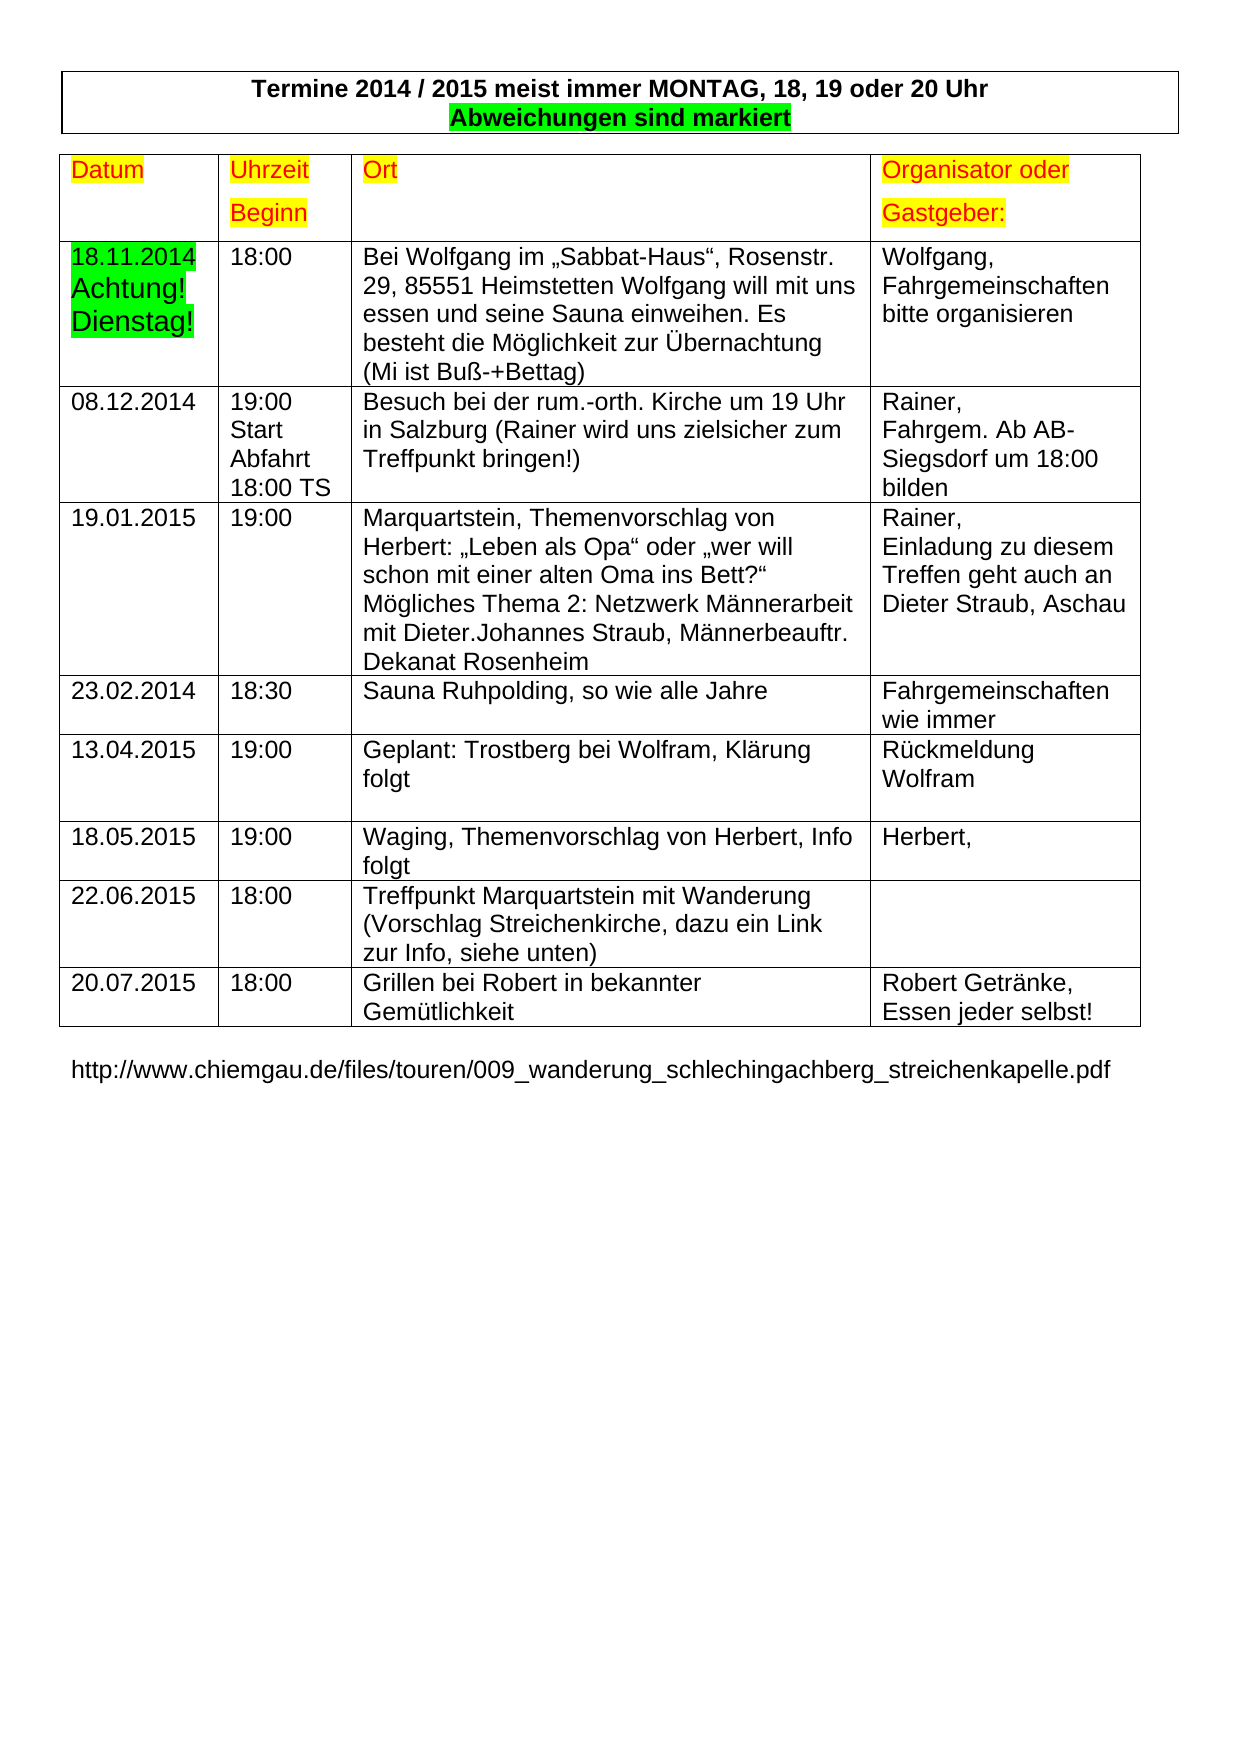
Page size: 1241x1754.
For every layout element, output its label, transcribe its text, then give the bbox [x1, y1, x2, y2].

table_cell Herbert, [871, 822, 1140, 880]
text Termine 2014 / 2015 meist immer MONTAG, 18, 19 oder 20 Uhr [63, 72, 1178, 99]
table_cell 18.11.2014 Achtung! Dienstag! [60, 242, 218, 386]
table_cell 22.06.2015 [60, 881, 218, 967]
table_cell 08.12.2014 [60, 387, 218, 502]
table_cell 19:00 [219, 503, 351, 675]
table_cell [871, 881, 1140, 967]
table_cell Robert Getränke, Essen jeder selbst! [871, 968, 1140, 1026]
table_header Datum [60, 155, 218, 241]
table_cell Geplant: Trostberg bei Wolfram, Klärung folgt [352, 735, 870, 821]
table_cell 20.07.2015 [60, 968, 218, 1026]
table_cell Rückmeldung Wolfram [871, 735, 1140, 821]
table_cell 19:00 [219, 735, 351, 821]
table_cell 18:00 [219, 242, 351, 386]
table_header Ort [352, 155, 870, 241]
table_cell 19.01.2015 [60, 503, 218, 675]
text Abweichungen sind markiert [63, 99, 1178, 133]
text http://www.chiemgau.de/files/touren/009_wanderung_schlechingachberg_streichenkapelle.pdf [71, 1055, 1169, 1084]
table_cell 18:00 [219, 968, 351, 1026]
table_cell Treffpunkt Marquartstein mit Wanderung (Vorschlag Streichenkirche, dazu ein Link zur Info, siehe unten) [352, 881, 870, 967]
table_cell Wolfgang, Fahrgemeinschaften bitte organisieren [871, 242, 1140, 386]
table_cell 18:30 [219, 676, 351, 734]
table_header Organisator oder Gastgeber: [871, 155, 1140, 241]
table_cell Waging, Themenvorschlag von Herbert, Info folgt [352, 822, 870, 880]
table_header Uhrzeit Beginn [219, 155, 351, 241]
table_cell Marquartstein, Themenvorschlag von Herbert: „Leben als Opa“ oder „wer will schon mit einer alten Oma ins Bett?“ Mögliches Thema 2: Netzwerk Männerarbeit mit Dieter.Johannes Straub, Männerbeauftr. Dekanat Rosenheim [352, 503, 870, 675]
table_cell 19:00 Start Abfahrt 18:00 TS [219, 387, 351, 502]
table_cell Sauna Ruhpolding, so wie alle Jahre [352, 676, 870, 734]
table_cell 13.04.2015 [60, 735, 218, 821]
table_cell 18:00 [219, 881, 351, 967]
table_cell Fahrgemeinschaften wie immer [871, 676, 1140, 734]
table_cell Rainer, Fahrgem. Ab AB-Siegsdorf um 18:00 bilden [871, 387, 1140, 502]
table_cell Rainer, Einladung zu diesem Treffen geht auch an Dieter Straub, Aschau [871, 503, 1140, 675]
table_cell Besuch bei der rum.-orth. Kirche um 19 Uhr in Salzburg (Rainer wird uns zielsicher zum Treffpunkt bringen!) [352, 387, 870, 502]
table_cell Bei Wolfgang im „Sabbat-Haus“, Rosenstr. 29, 85551 Heimstetten Wolfgang will mit uns essen und seine Sauna einweihen. Es besteht die Möglichkeit zur Übernachtung (Mi ist Buß-+Bettag) [352, 242, 870, 386]
table_cell Grillen bei Robert in bekannter Gemütlichkeit [352, 968, 870, 1026]
table_cell 18.05.2015 [60, 822, 218, 880]
table_cell 23.02.2014 [60, 676, 218, 734]
table_cell 19:00 [219, 822, 351, 880]
